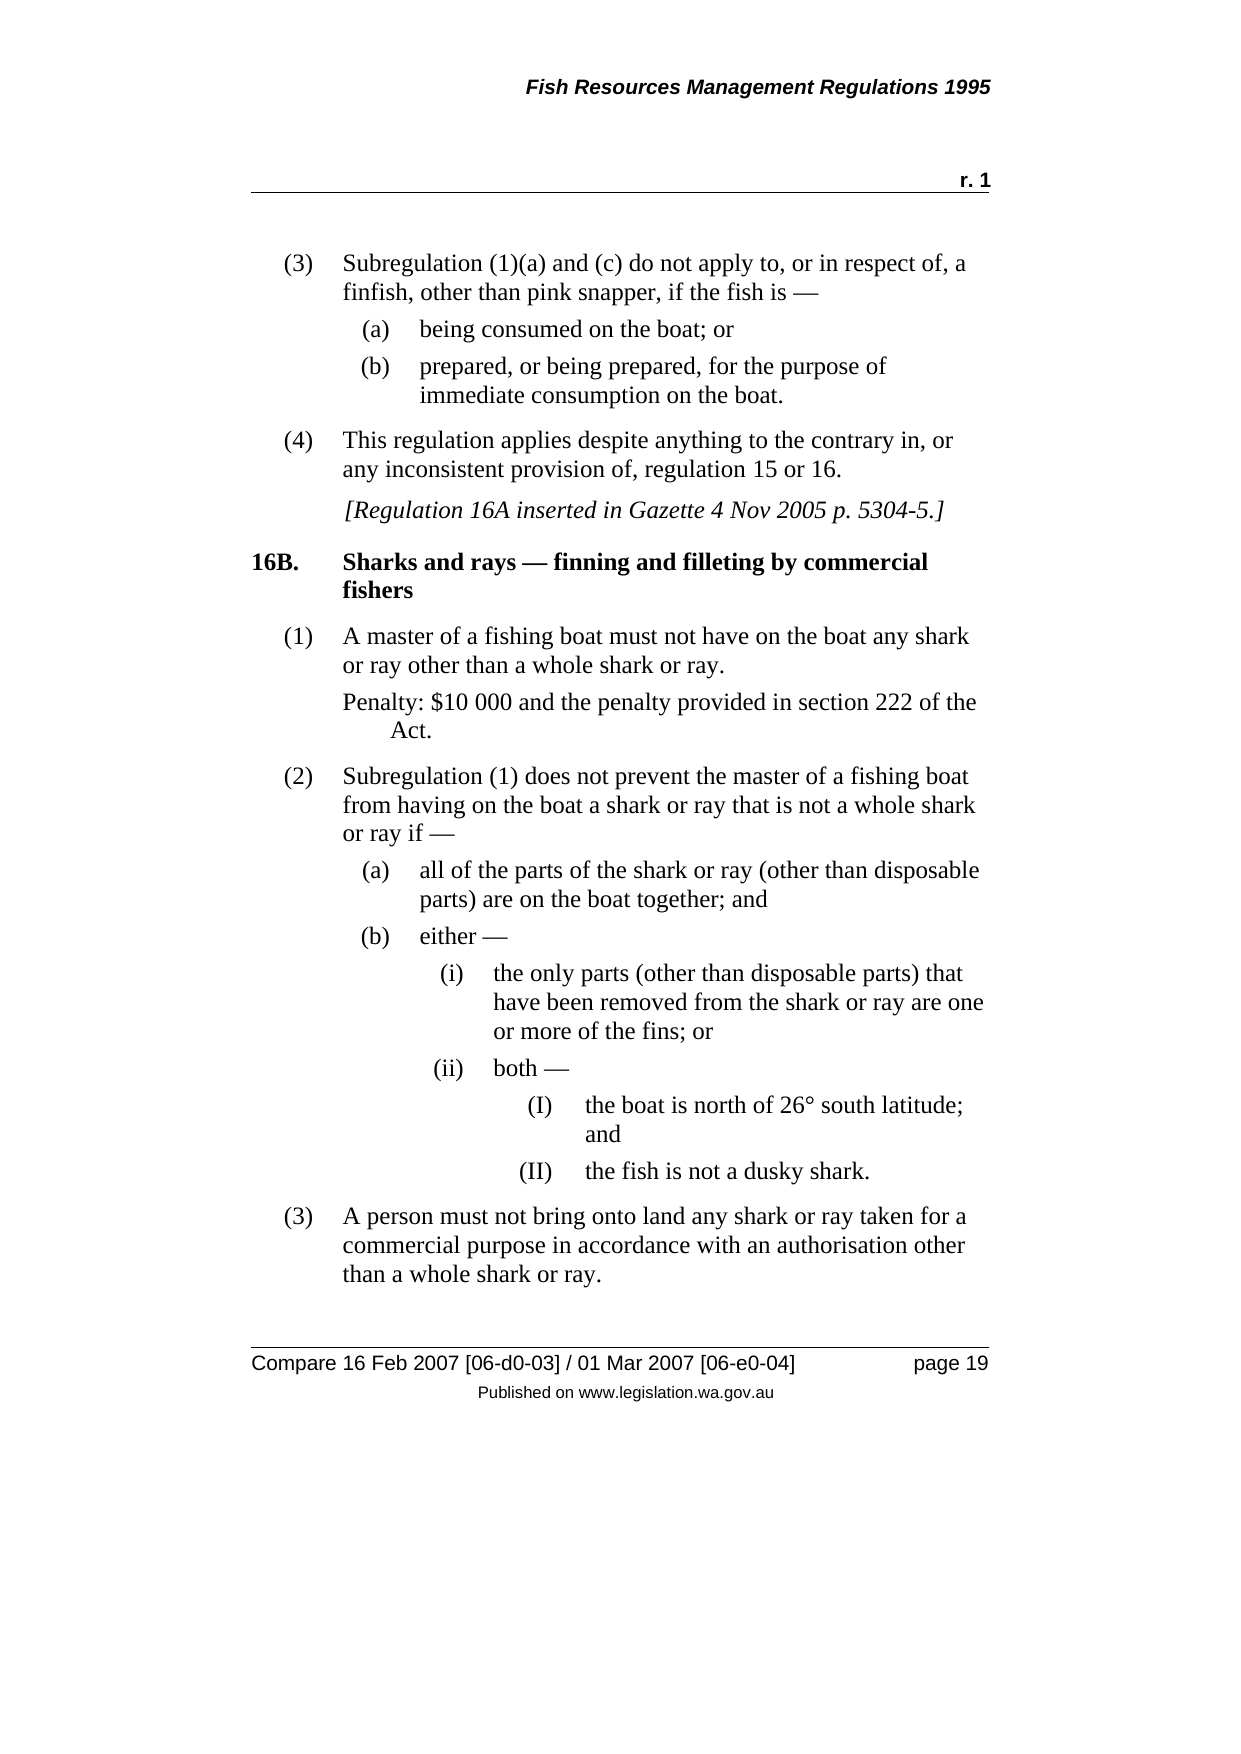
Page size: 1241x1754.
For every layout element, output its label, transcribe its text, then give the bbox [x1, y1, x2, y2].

subtitle 16B. Sharks and rays — finning and filleting by commercial fishers [251, 547, 989, 604]
text (I) the boat is north of 26° south latitude; and [251, 1090, 989, 1148]
text (i) the only parts (other than disposable parts) that have been removed from the shark or ray are one or more of the fins; or [251, 958, 989, 1045]
text (a) being consumed on the boat; or [251, 314, 989, 343]
text (b) either — [251, 921, 989, 950]
text (3) Subregulation (1)(a) and (c) do not apply to, or in respect of, a finfish, other than pink snapper, if the fish is — [251, 248, 989, 306]
text (1) A master of a fishing boat must not have on the boat any shark or ray other than a whole shark or ray. [251, 621, 989, 678]
text (4) This regulation applies despite anything to the contrary in, or any inconsistent provision of, regulation 15 or 16. [251, 425, 989, 483]
text Penalty: $10 000 and the penalty provided in section 222 of the Act. [251, 687, 989, 744]
text (b) prepared, or being prepared, for the purpose of immediate consumption on the boat. [251, 351, 989, 408]
text (3) A person must not bring onto land any shark or ray taken for a commercial purpose in accordance with an authorisation other than a whole shark or ray. [251, 1201, 989, 1288]
text (a) all of the parts of the shark or ray (other than disposable parts) are on the boat together; and [251, 856, 989, 913]
text (ii) both — [251, 1053, 989, 1082]
text [Regulation 16A inserted in Gazette 4 Nov 2005 p. 5304-5.] [251, 495, 989, 524]
text (2) Subregulation (1) does not prevent the master of a fishing boat from having on the boat a shark or ray that is not a whole shark or ray if — [251, 761, 989, 847]
text (II) the fish is not a dusky shark. [251, 1156, 989, 1185]
